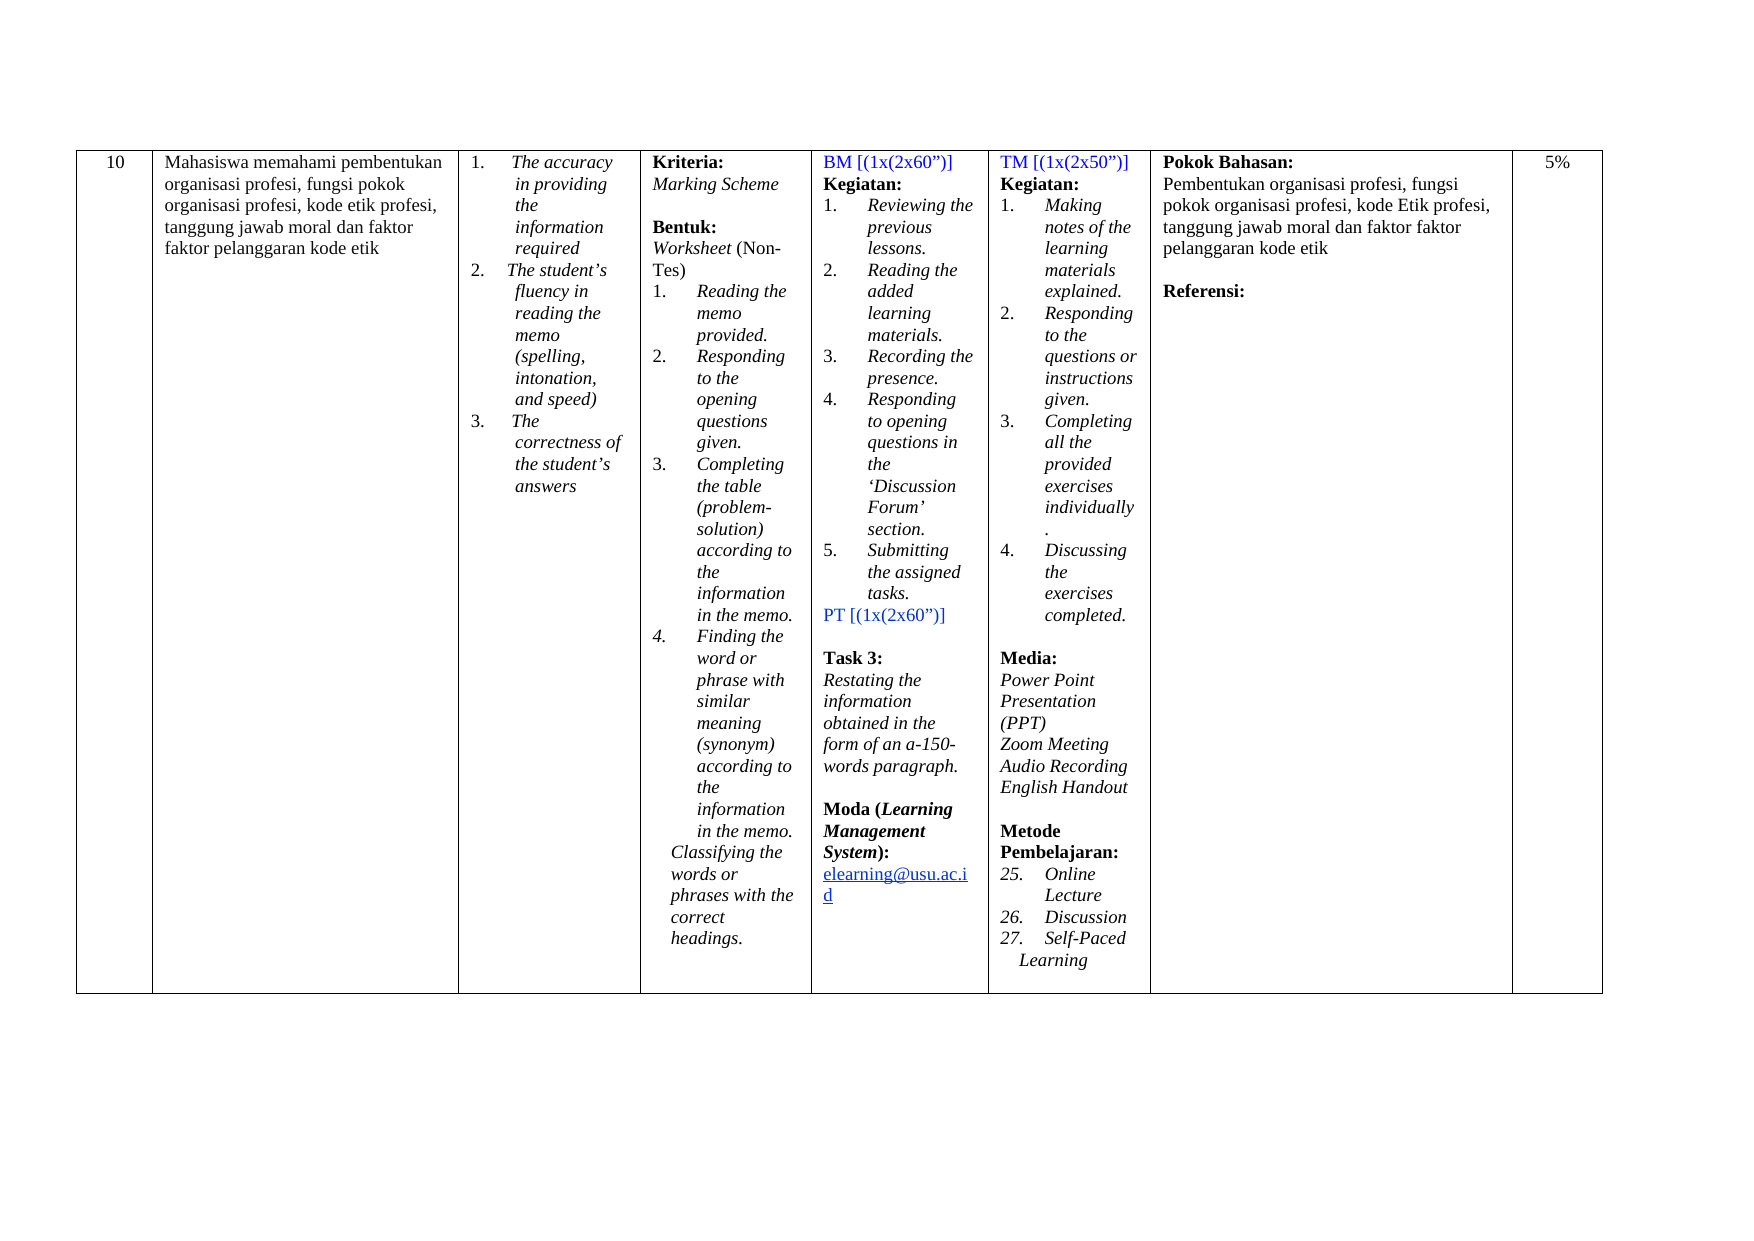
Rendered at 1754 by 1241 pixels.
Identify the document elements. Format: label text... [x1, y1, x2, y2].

table_cell 5% [1513, 151, 1602, 993]
table_cell Pokok Bahasan: Pembentukan organisasi profesi, fungsi pokok organisasi profesi, kode Etik profesi, tanggung jawab moral dan faktor faktor pelanggaran kode etik Referensi: [1151, 151, 1512, 993]
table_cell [459, 151, 640, 993]
table_cell 10 [77, 151, 152, 993]
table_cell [641, 151, 811, 993]
table_cell Mahasiswa memahami pembentukan organisasi profesi, fungsi pokok organisasi profesi, kode etik profesi, tanggung jawab moral dan faktor faktor pelanggaran kode etik [153, 151, 458, 993]
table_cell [812, 151, 988, 993]
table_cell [989, 151, 1150, 993]
